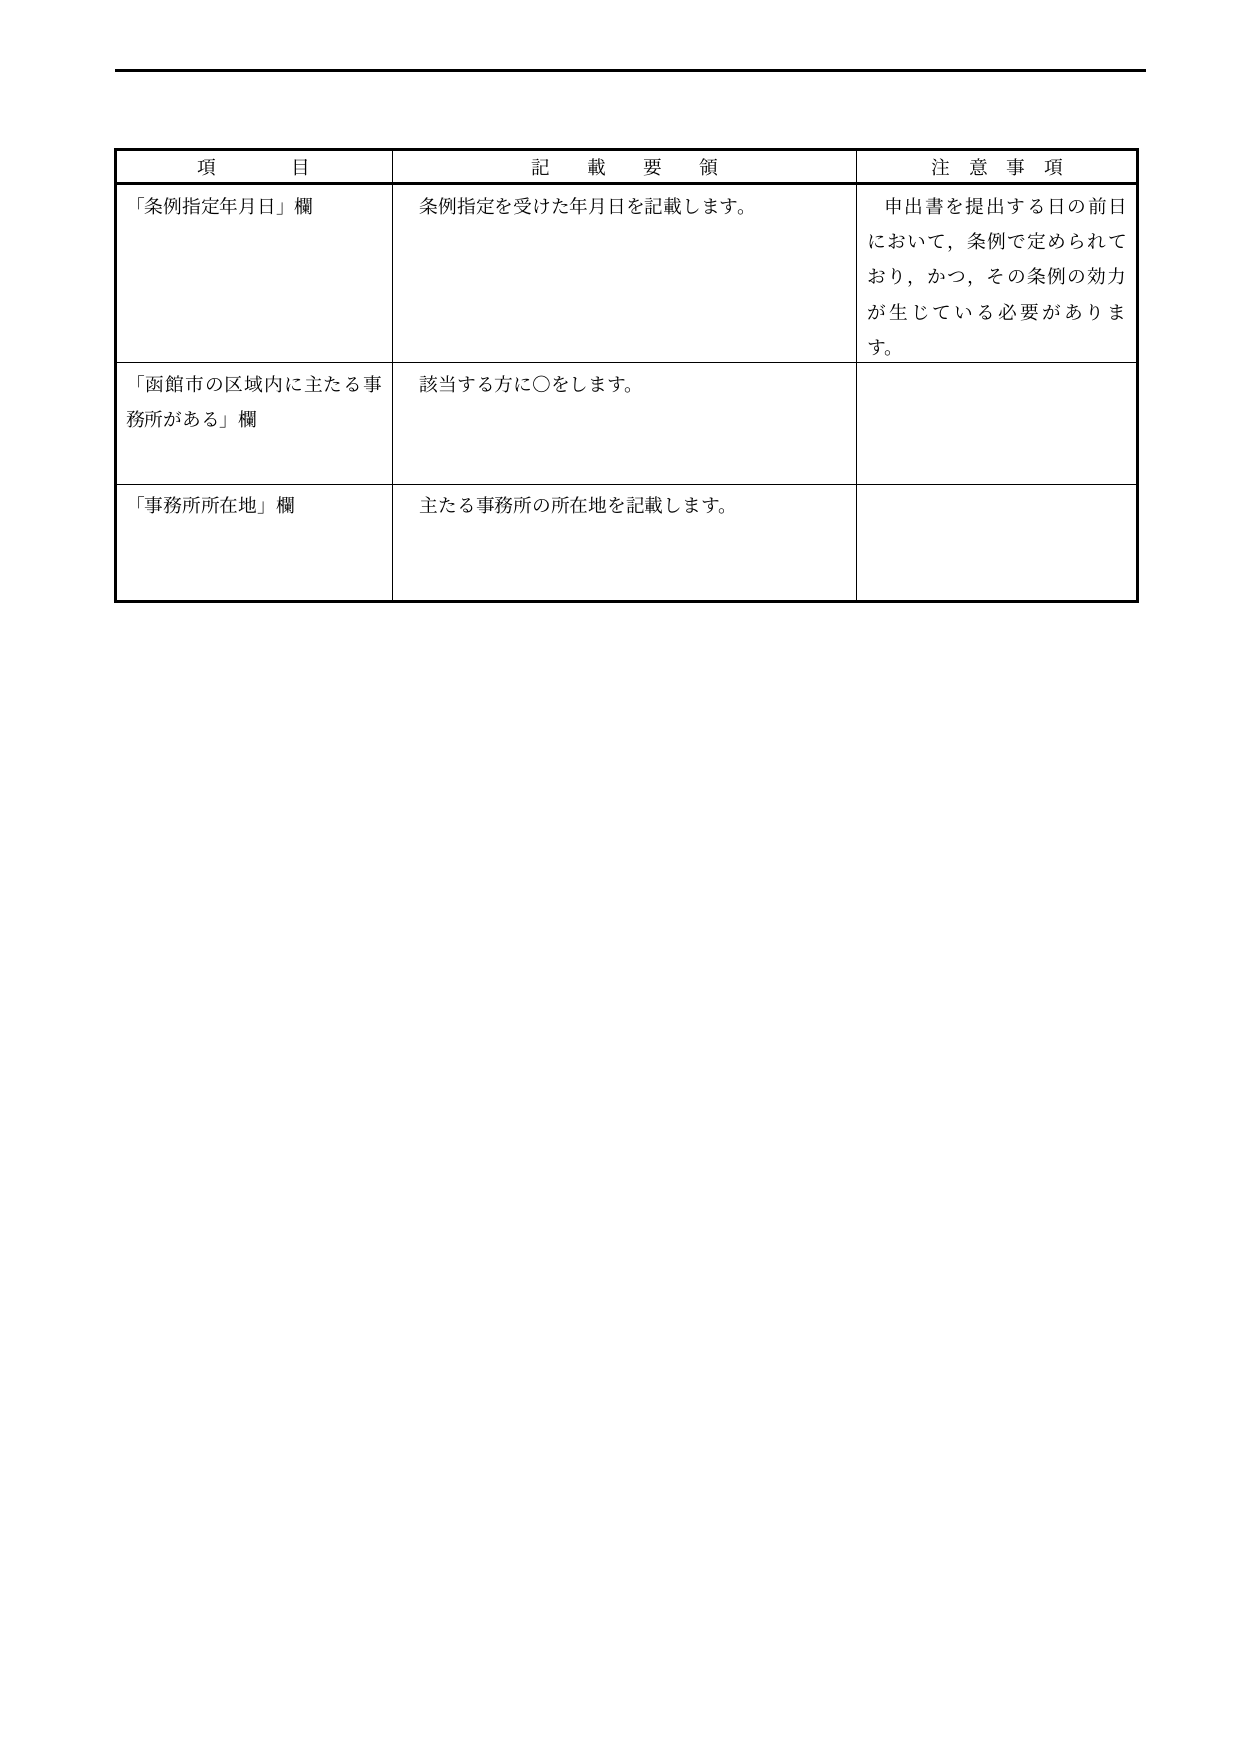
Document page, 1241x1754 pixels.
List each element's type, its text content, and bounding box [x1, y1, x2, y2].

table_cell 【記載要領】 [115, 72, 1146, 908]
